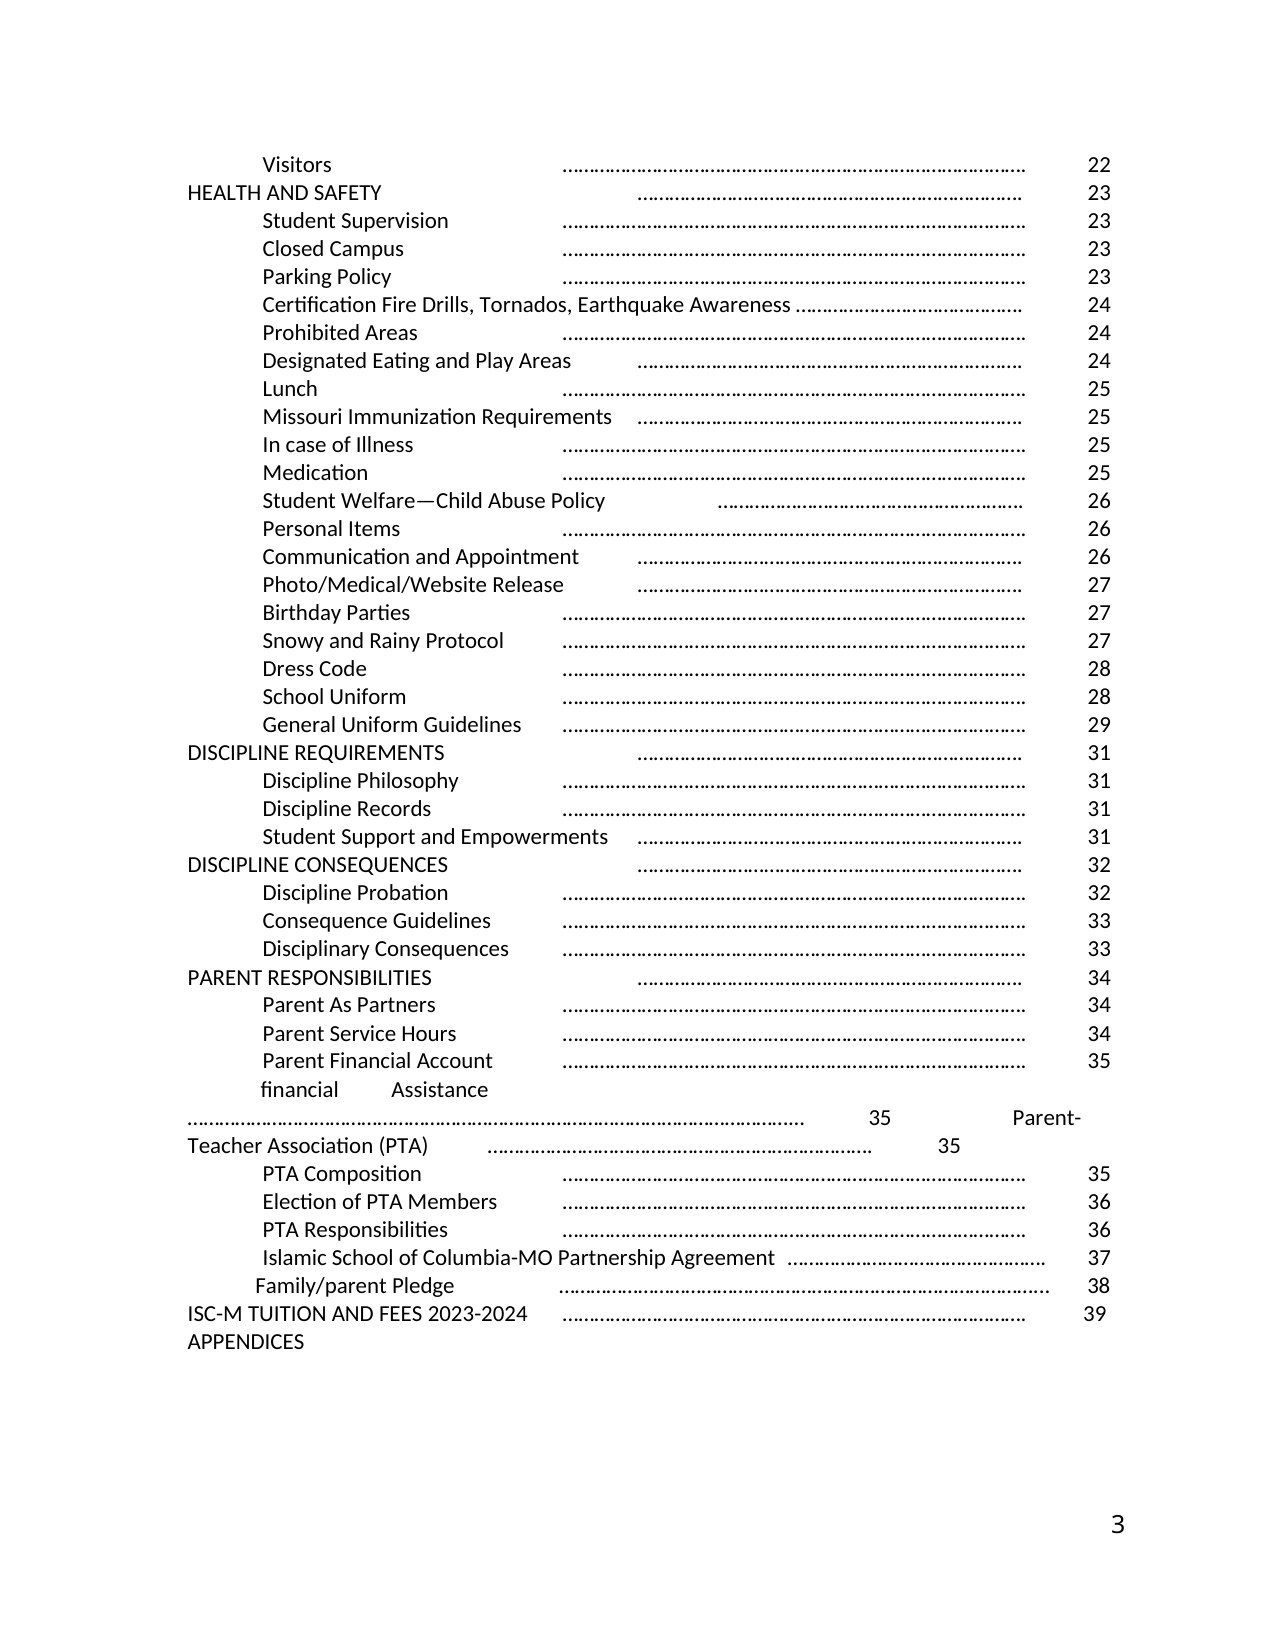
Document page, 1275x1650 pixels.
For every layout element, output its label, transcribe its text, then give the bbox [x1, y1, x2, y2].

text Islamic School of Columbia-MO Partnership Agreement …………………………………………. 37 [187, 1243, 1125, 1271]
text Certification Fire Drills, Tornados, Earthquake Awareness ……………………………………. 24 [187, 290, 1125, 318]
text Family/parent Pledge ………………………………………………………………………………... 38 [187, 1271, 1125, 1299]
text DISCIPLINE REQUIREMENTS ………………………………………………………………. 31 [187, 738, 1125, 766]
text School Uniform ……………………………………………………………………………. 28 [187, 682, 1125, 710]
text Snowy and Rainy Protocol ……………………………………………………………………………. 27 [187, 626, 1125, 654]
text Parent As Partners ……………………………………………………………………………. 34 [187, 991, 1125, 1019]
text Student Welfare—Child Abuse Policy …………………………………………………. 26 [187, 486, 1125, 514]
text Discipline Probation ……………………………………………………………………………. 32 [187, 878, 1125, 907]
text Medication ……………………………………………………………………………. 25 [187, 458, 1125, 486]
text Closed Campus ……………………………………………………………………………. 23 [187, 234, 1125, 262]
text Lunch ……………………………………………………………………………. 25 [187, 374, 1125, 402]
text PTA Responsibilities ……………………………………………………………………………. 36 [187, 1215, 1125, 1243]
text Parent Service Hours ……………………………………………………………………………. 34 [187, 1019, 1125, 1047]
text Photo/Medical/Website Release ………………………………………………………………. 27 [187, 570, 1125, 598]
text PTA Composition ……………………………………………………………………………. 35 [187, 1159, 1125, 1187]
text Discipline Records ……………………………………………………………………………. 31 [187, 794, 1125, 822]
text Missouri Immunization Requirements ………………………………………………………………. 25 [187, 402, 1125, 430]
text Personal Items ……………………………………………………………………………. 26 [187, 514, 1125, 542]
text PARENT RESPONSIBILITIES ………………………………………………………………. 34 [187, 963, 1125, 991]
text Prohibited Areas ……………………………………………………………………………. 24 [187, 318, 1125, 346]
text Parent Financial Account ……………………………………………………………………………. 35 [187, 1047, 1125, 1075]
text Discipline Philosophy ……………………………………………………………………………. 31 [187, 766, 1125, 794]
text HEALTH AND SAFETY ………………………………………………………………. 23 [187, 178, 1125, 206]
text Birthday Parties ……………………………………………………………………………. 27 [187, 598, 1125, 626]
text Consequence Guidelines ……………………………………………………………………………. 33 [187, 907, 1125, 934]
text Disciplinary Consequences ……………………………………………………………………………. 33 [187, 934, 1125, 963]
text In case of Illness ……………………………………………………………………………. 25 [187, 430, 1125, 458]
text DISCIPLINE CONSEQUENCES ………………………………………………………………. 32 [187, 851, 1125, 878]
text ISC-M TUITION AND FEES 2023-2024 ……………………………………………………………………………. 39 [187, 1299, 1125, 1327]
text APPENDICES [187, 1327, 1125, 1355]
text Student Supervision ……………………………………………………………………………. 23 [187, 206, 1125, 234]
text Student Support and Empowerments ………………………………………………………………. 31 [187, 822, 1125, 851]
text financial Assistance ……………………………………………………………………………………………………... 35 Parent-Teacher Association (PTA) ………………………………………………………………. 35 [187, 1075, 1125, 1159]
text Communication and Appointment ………………………………………………………………. 26 [187, 542, 1125, 570]
text General Uniform Guidelines ……………………………………………………………………………. 29 [187, 710, 1125, 738]
text Parking Policy ……………………………………………………………………………. 23 [187, 262, 1125, 290]
text Visitors ……………………………………………………………………………. 22 [187, 150, 1125, 178]
text Designated Eating and Play Areas ………………………………………………………………. 24 [187, 346, 1125, 374]
text Dress Code ……………………………………………………………………………. 28 [187, 654, 1125, 682]
text Election of PTA Members ……………………………………………………………………………. 36 [187, 1187, 1125, 1215]
